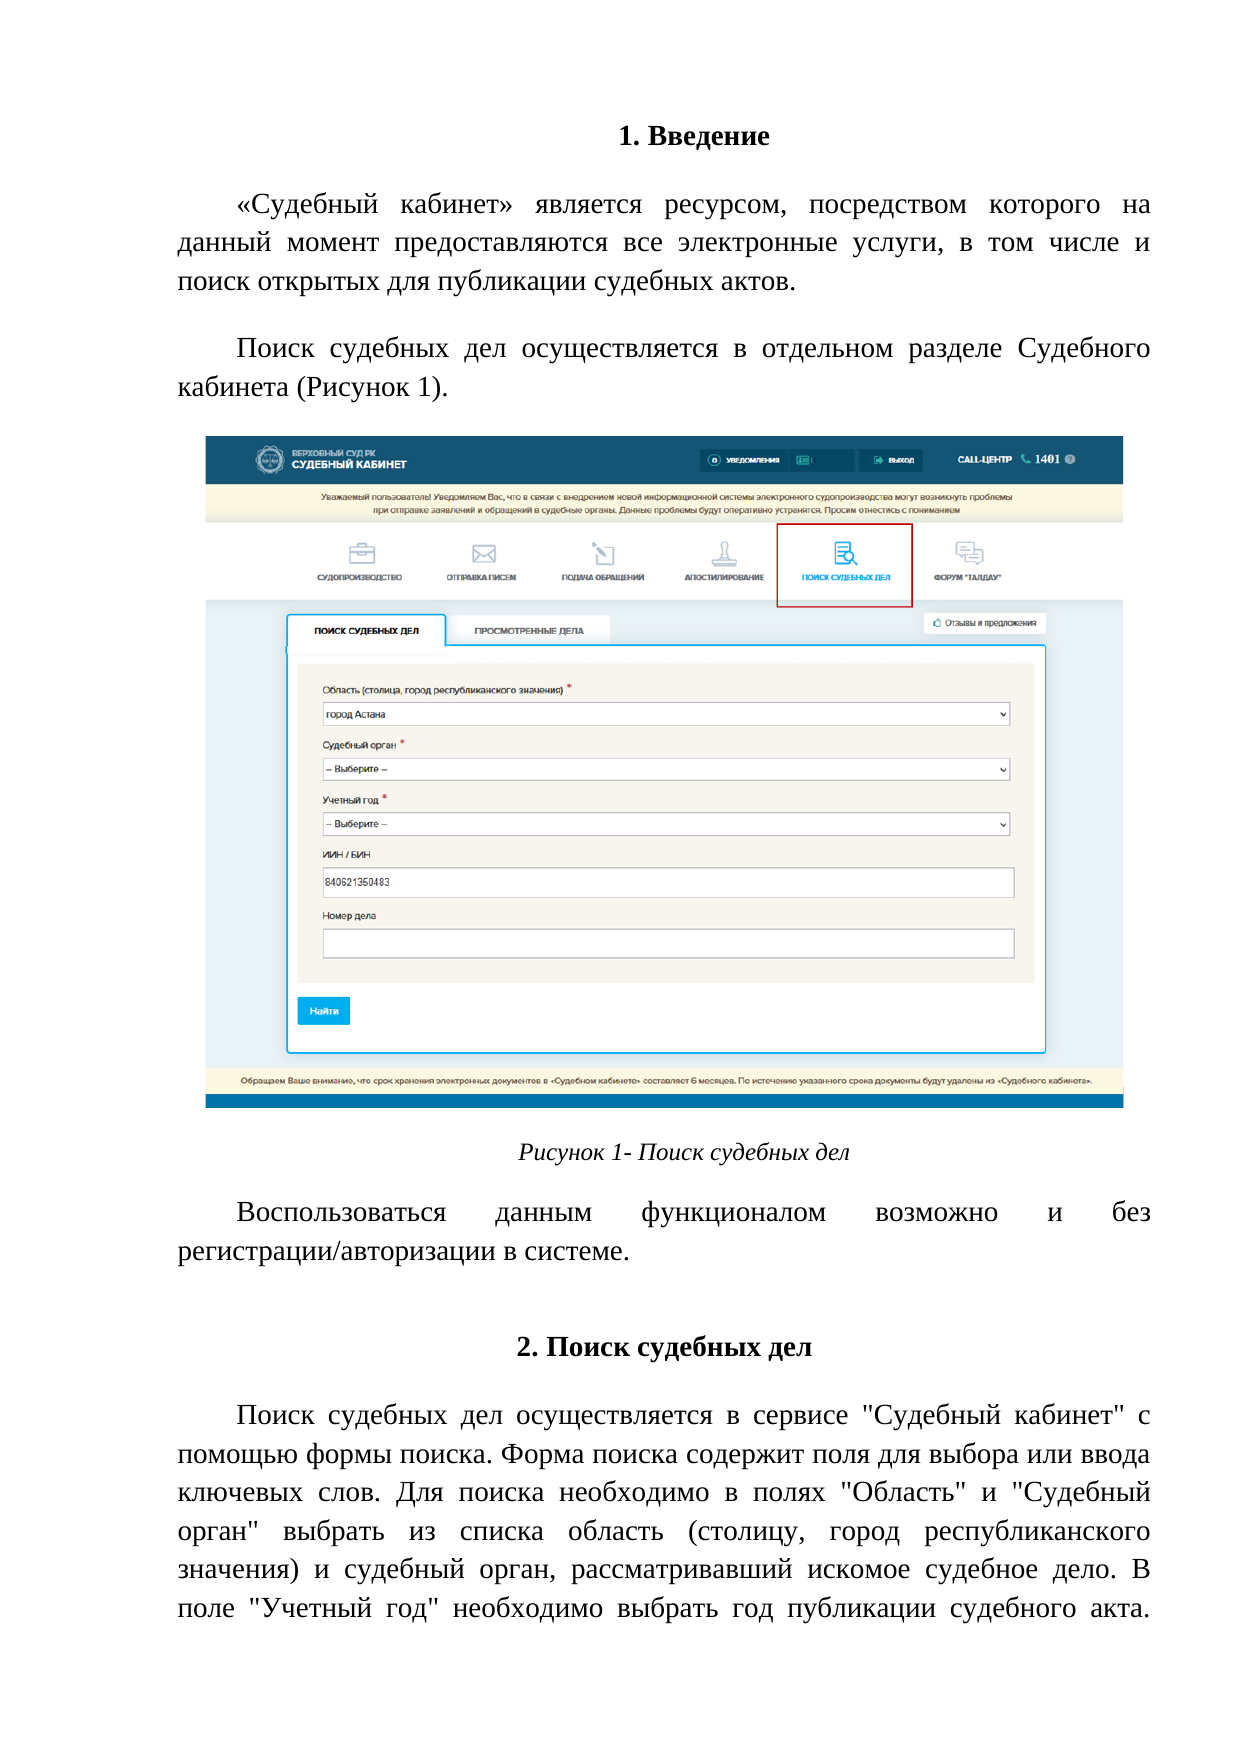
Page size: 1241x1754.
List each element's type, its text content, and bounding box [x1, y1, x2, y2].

subtitle Поиск судебных дел [177, 1329, 1152, 1363]
text Воспользоваться данным функционалом возможно и без регистрации/авторизации в системе. [177, 1194, 1152, 1267]
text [177, 1397, 1152, 1623]
text «Судебный кабинет» является ресурсом, посредством которого на данный момент предоставляются все электронные услуги, в том числе и поиск открытых для публикации судебных актов. [177, 186, 1152, 296]
text Поиск судебных дел осуществляется в отдельном разделе Судебного кабинета (Рисунок 1). [177, 331, 1152, 403]
subtitle Введение [177, 118, 1152, 152]
picture [205, 436, 1124, 1094]
text Рисунок 1- Поиск судебных дел [177, 1137, 1152, 1165]
